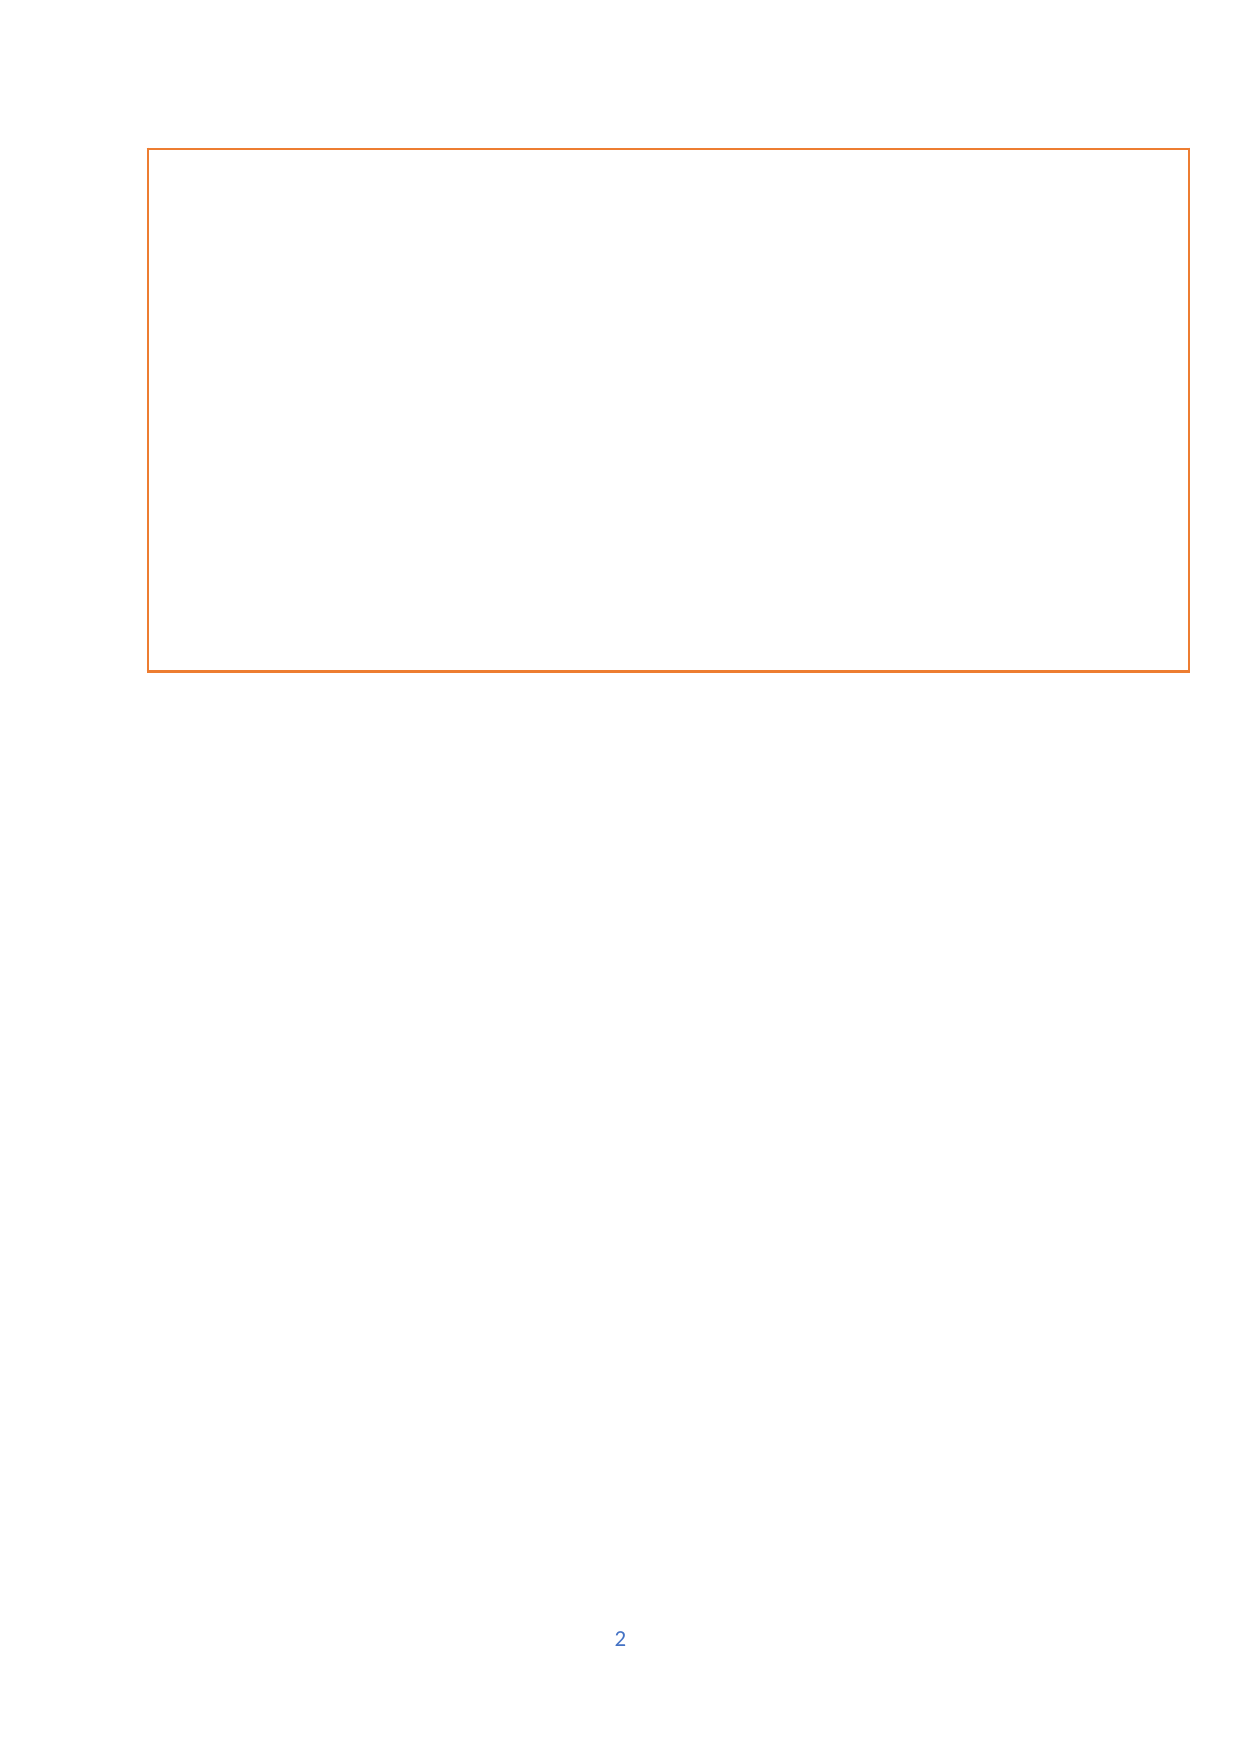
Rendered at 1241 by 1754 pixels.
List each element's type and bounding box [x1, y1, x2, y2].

table_header [149, 150, 1188, 670]
